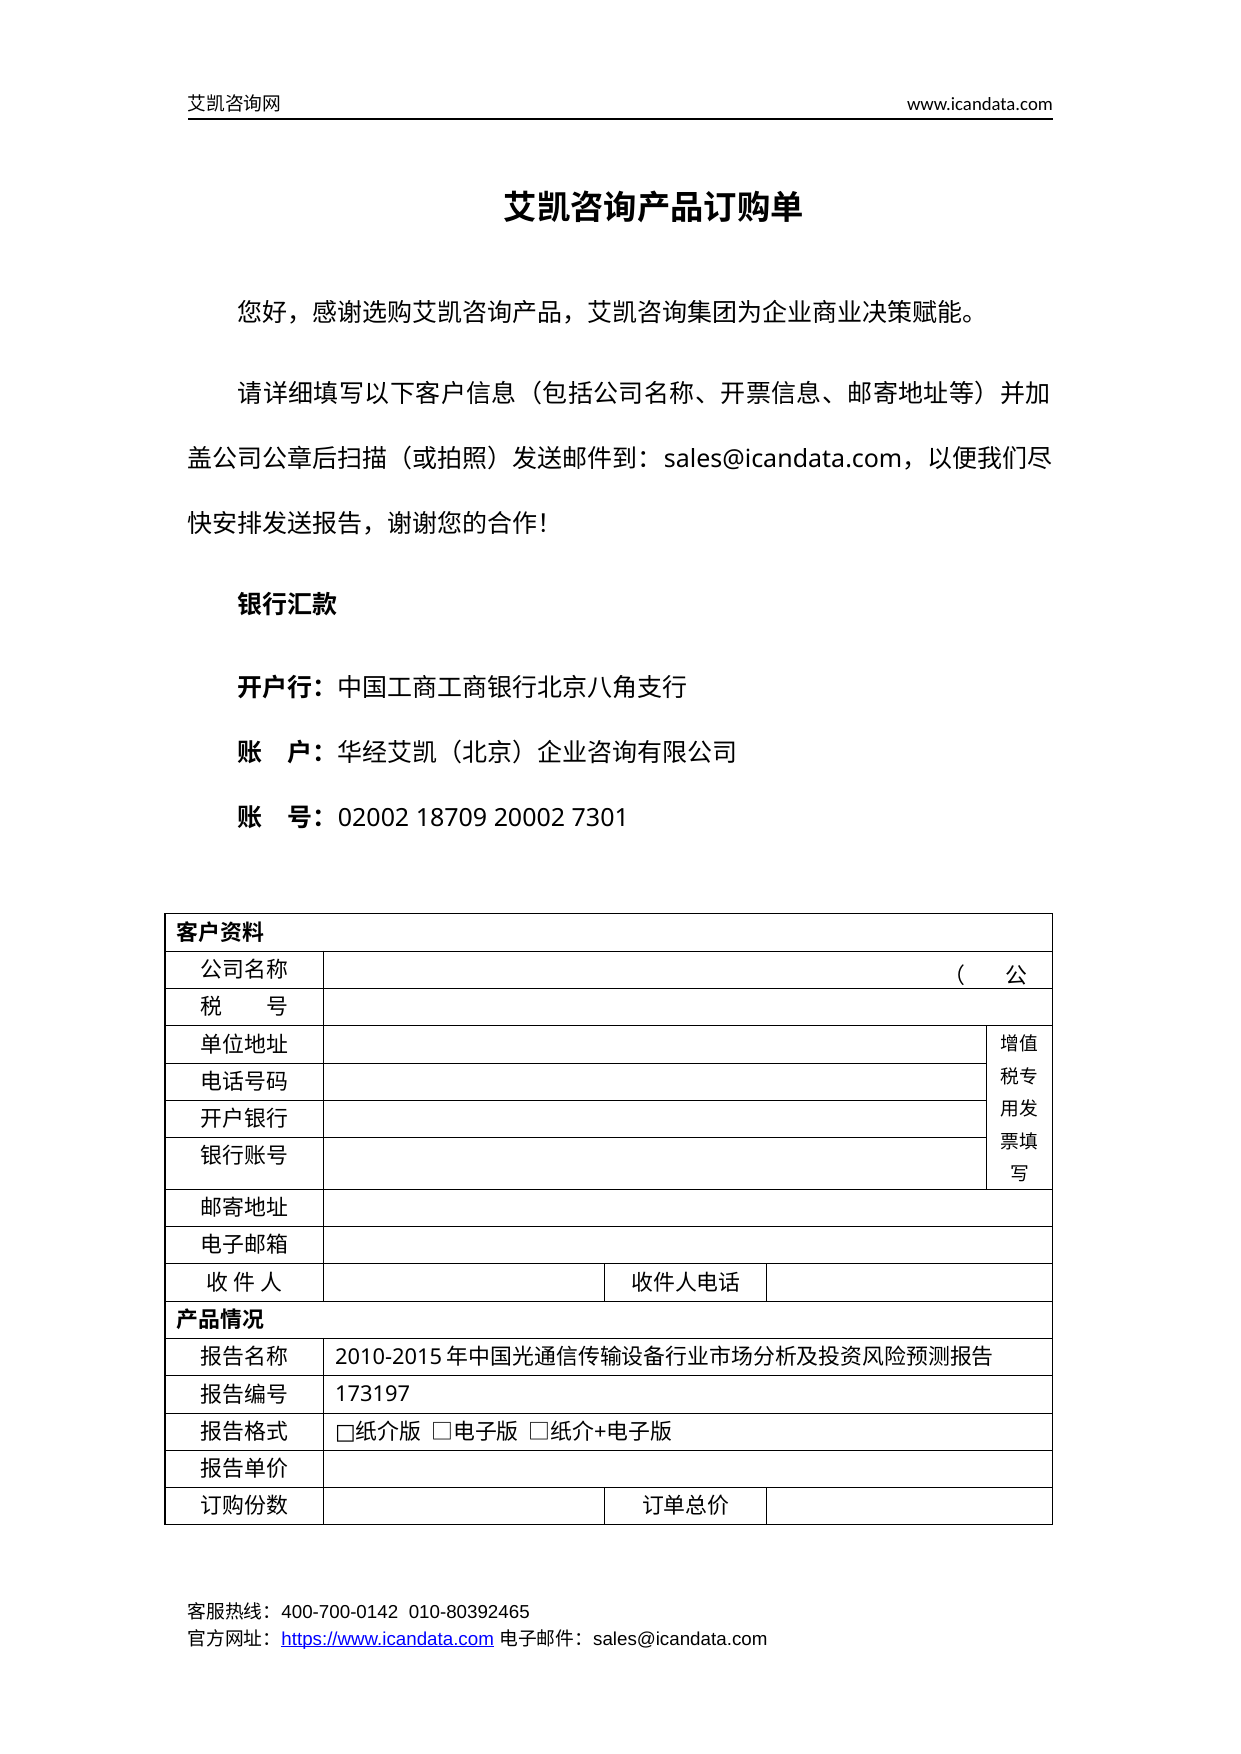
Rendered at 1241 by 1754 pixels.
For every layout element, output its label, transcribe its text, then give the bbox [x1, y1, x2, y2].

table_cell □纸介版 □电子版 □纸介+电子版 [324, 1414, 1052, 1450]
table_cell [324, 1138, 986, 1189]
table_cell [324, 989, 1052, 1025]
table_cell 产品情况 [166, 1302, 1052, 1338]
table_cell [324, 952, 1052, 988]
table_cell 2010-2015年中国光通信传输设备行业市场分析及投资风险预测报告 [324, 1339, 1052, 1375]
text 请详细填写以下客户信息（包括公司名称、开票信息、邮寄地址等）并加盖公司公章后扫描（或拍照）发送邮件到：sales@icandata.com，以便我们尽快安排发送报告，谢谢您的合作！ [187, 359, 1053, 554]
table_cell 收 件 人 [166, 1264, 323, 1301]
text 账 号：02002 18709 20002 7301 [187, 783, 1053, 848]
table_cell [324, 1190, 1052, 1226]
table_cell [324, 1101, 986, 1137]
table_cell [767, 1488, 1052, 1524]
table_cell [324, 1064, 986, 1100]
table_cell 邮寄地址 [166, 1190, 323, 1226]
table_cell [324, 1451, 1052, 1487]
table_cell [324, 1488, 604, 1524]
table_cell [767, 1264, 1052, 1301]
text 艾凯咨询产品订购单 [187, 172, 1053, 237]
table_cell 收件人电话 [605, 1264, 766, 1301]
table_cell 银行账号 [166, 1138, 323, 1189]
table_cell 电话号码 [166, 1064, 323, 1100]
text 账 户：华经艾凯（北京）企业咨询有限公司 [187, 718, 1053, 783]
table_cell 增值税专用发票填写 [987, 1026, 1052, 1189]
table_cell 报告名称 [166, 1339, 323, 1375]
table_cell [324, 1264, 604, 1301]
table_cell 税 号 [166, 989, 323, 1025]
table_cell 订单总价 [605, 1488, 766, 1524]
table_cell [324, 1227, 1052, 1263]
table_cell 173197 [324, 1376, 1052, 1412]
text 您好，感谢选购艾凯咨询产品，艾凯咨询集团为企业商业决策赋能。 [187, 278, 1053, 343]
table_cell 报告单价 [166, 1451, 323, 1487]
table_cell 报告编号 [166, 1376, 323, 1412]
table_cell [324, 1026, 986, 1062]
text 开户行：中国工商工商银行北京八角支行 [187, 653, 1053, 718]
text 银行汇款 [187, 570, 1053, 635]
table_cell 开户银行 [166, 1101, 323, 1137]
table_cell 公司名称 [166, 952, 323, 988]
table_header 客户资料 [166, 914, 1052, 951]
table_cell 电子邮箱 [166, 1227, 323, 1263]
table_cell 报告格式 [166, 1414, 323, 1450]
table_cell 订购份数 [166, 1488, 323, 1524]
table_cell 单位地址 [166, 1026, 323, 1062]
